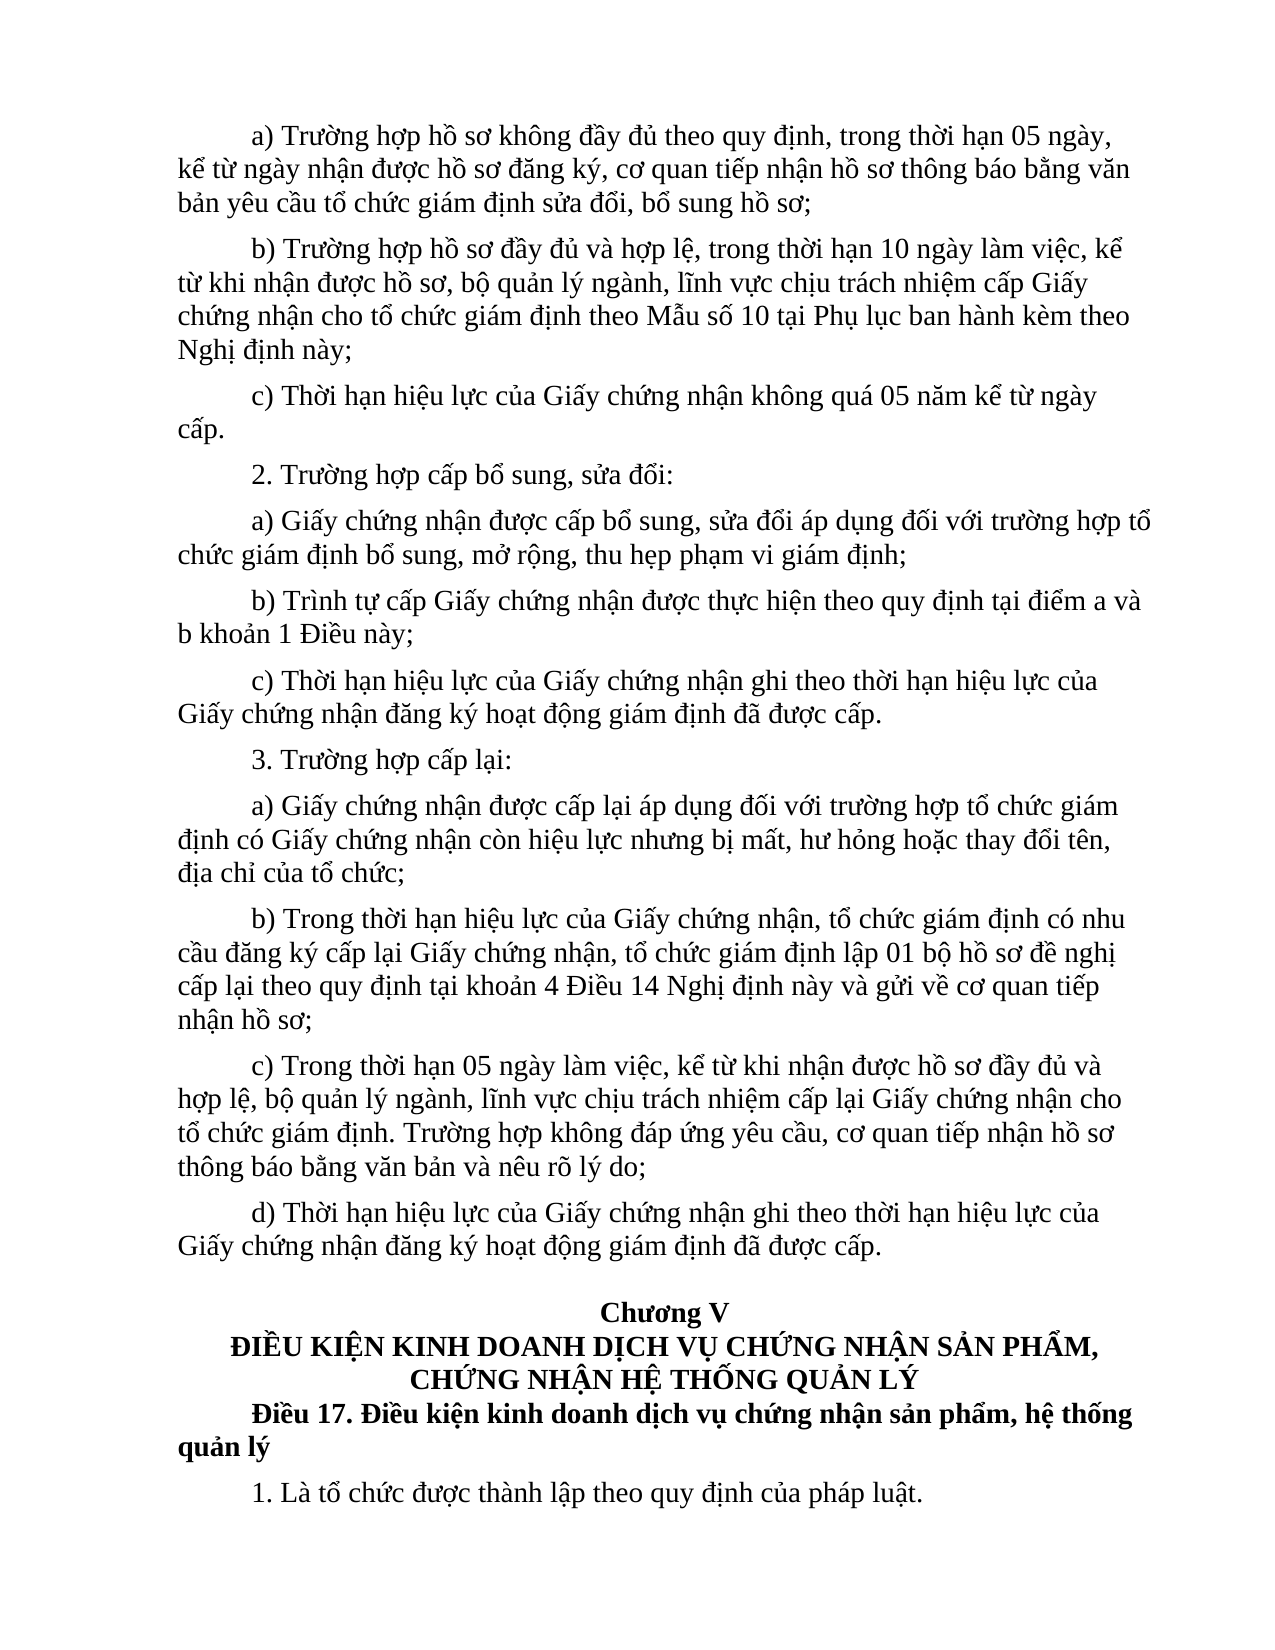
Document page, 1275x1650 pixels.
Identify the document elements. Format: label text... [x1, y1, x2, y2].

text Chương V [177, 1295, 1152, 1329]
text b) Trình tự cấp Giấy chứng nhận được thực hiện theo quy định tại điểm a và b khoản 1 Điều này; [177, 583, 1152, 650]
text c) Thời hạn hiệu lực của Giấy chứng nhận ghi theo thời hạn hiệu lực của Giấy chứng nhận đăng ký hoạt động giám định đã được cấp. [177, 663, 1152, 730]
text 1. Là tổ chức được thành lập theo quy định của pháp luật. [177, 1476, 1152, 1509]
text b) Trường hợp hồ sơ đầy đủ và hợp lệ, trong thời hạn 10 ngày làm việc, kể từ khi nhận được hồ sơ, bộ quản lý ngành, lĩnh vực chịu trách nhiệm cấp Giấy chứng nhận cho tổ chức giám định theo Mẫu số 10 tại Phụ lục ban hành kèm theo Nghị định này; [177, 231, 1152, 365]
text a) Giấy chứng nhận được cấp lại áp dụng đối với trường hợp tổ chức giám định có Giấy chứng nhận còn hiệu lực nhưng bị mất, hư hỏng hoặc thay đổi tên, địa chỉ của tổ chức; [177, 788, 1152, 889]
text Điều 17. Điều kiện kinh doanh dịch vụ chứng nhận sản phẩm, hệ thống quản lý [177, 1396, 1152, 1463]
text c) Thời hạn hiệu lực của Giấy chứng nhận không quá 05 năm kể từ ngày cấp. [177, 378, 1152, 445]
text b) Trong thời hạn hiệu lực của Giấy chứng nhận, tổ chức giám định có nhu cầu đăng ký cấp lại Giấy chứng nhận, tổ chức giám định lập 01 bộ hồ sơ đề nghị cấp lại theo quy định tại khoản 4 Điều 14 Nghị định này và gửi về cơ quan tiếp nhận hồ sơ; [177, 901, 1152, 1036]
text d) Thời hạn hiệu lực của Giấy chứng nhận ghi theo thời hạn hiệu lực của Giấy chứng nhận đăng ký hoạt động giám định đã được cấp. [177, 1195, 1152, 1262]
text 3. Trường hợp cấp lại: [177, 742, 1152, 776]
text 2. Trường hợp cấp bổ sung, sửa đổi: [177, 457, 1152, 491]
text c) Trong thời hạn 05 ngày làm việc, kể từ khi nhận được hồ sơ đầy đủ và hợp lệ, bộ quản lý ngành, lĩnh vực chịu trách nhiệm cấp lại Giấy chứng nhận cho tổ chức giám định. Trường hợp không đáp ứng yêu cầu, cơ quan tiếp nhận hồ sơ thông báo bằng văn bản và nêu rõ lý do; [177, 1048, 1152, 1182]
text ĐIỀU KIỆN KINH DOANH DỊCH VỤ CHỨNG NHẬN SẢN PHẨM, CHỨNG NHẬN HỆ THỐNG QUẢN LÝ [177, 1329, 1152, 1396]
text a) Trường hợp hồ sơ không đầy đủ theo quy định, trong thời hạn 05 ngày, kể từ ngày nhận được hồ sơ đăng ký, cơ quan tiếp nhận hồ sơ thông báo bằng văn bản yêu cầu tổ chức giám định sửa đổi, bổ sung hồ sơ; [177, 118, 1152, 219]
text a) Giấy chứng nhận được cấp bổ sung, sửa đổi áp dụng đối với trường hợp tổ chức giám định bổ sung, mở rộng, thu hẹp phạm vi giám định; [177, 503, 1152, 571]
